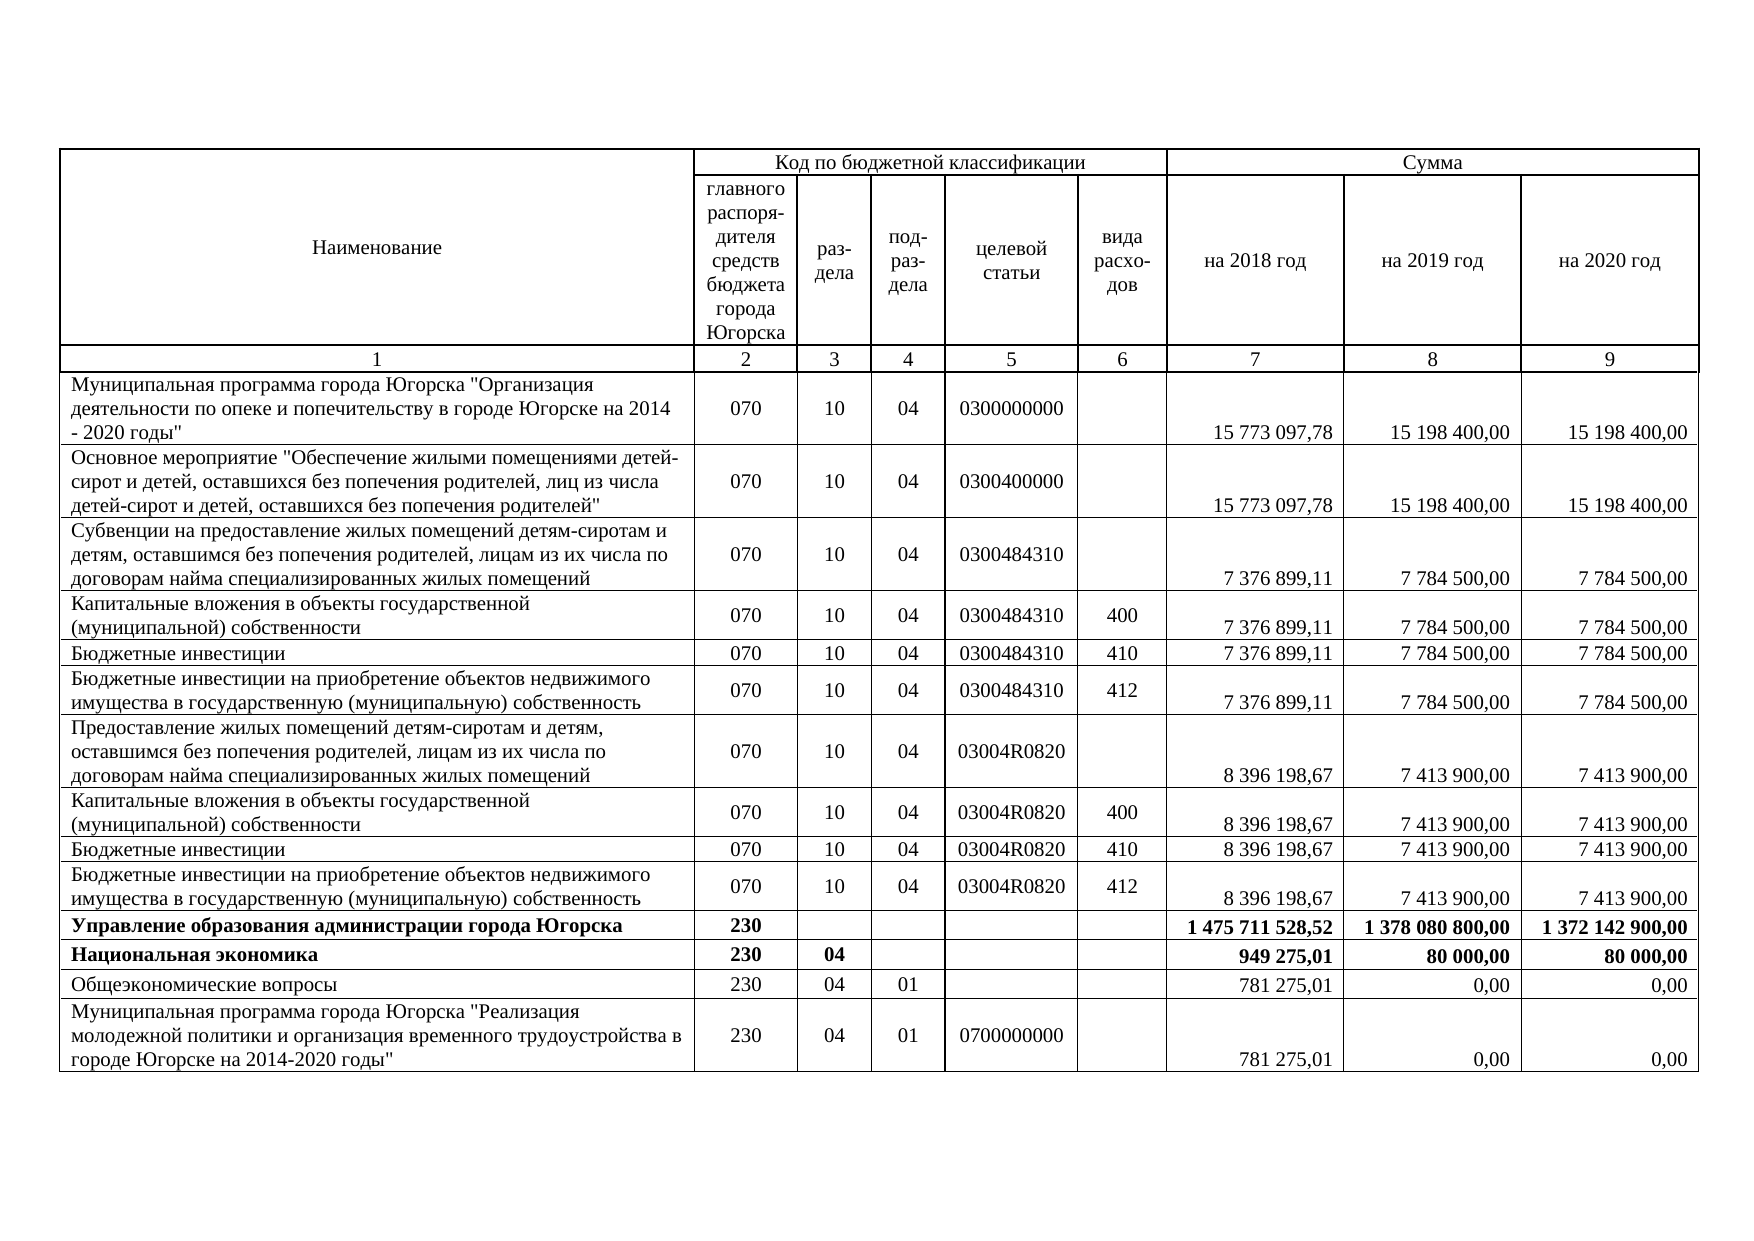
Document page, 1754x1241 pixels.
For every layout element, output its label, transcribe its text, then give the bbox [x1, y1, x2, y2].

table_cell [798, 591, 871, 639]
table_cell под-раз-дела [872, 176, 944, 344]
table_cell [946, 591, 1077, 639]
table_cell 9 [1522, 346, 1698, 371]
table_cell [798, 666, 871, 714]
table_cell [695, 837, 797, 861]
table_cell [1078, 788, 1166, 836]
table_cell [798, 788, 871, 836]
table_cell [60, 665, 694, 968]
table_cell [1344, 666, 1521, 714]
table_cell 5 [946, 346, 1077, 371]
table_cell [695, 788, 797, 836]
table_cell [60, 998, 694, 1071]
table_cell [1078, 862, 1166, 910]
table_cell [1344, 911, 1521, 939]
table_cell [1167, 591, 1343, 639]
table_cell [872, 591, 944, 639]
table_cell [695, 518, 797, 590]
table_cell 1 [61, 346, 693, 371]
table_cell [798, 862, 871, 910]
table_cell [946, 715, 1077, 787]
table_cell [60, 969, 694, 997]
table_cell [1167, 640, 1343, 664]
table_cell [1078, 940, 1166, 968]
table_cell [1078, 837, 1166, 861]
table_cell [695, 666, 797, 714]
table_header Наименование [61, 150, 693, 344]
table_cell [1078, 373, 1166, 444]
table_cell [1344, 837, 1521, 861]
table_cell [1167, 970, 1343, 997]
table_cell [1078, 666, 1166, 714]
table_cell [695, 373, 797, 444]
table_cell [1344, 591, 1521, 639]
table_cell 6 [1079, 346, 1166, 371]
table_cell вида расхо-дов [1079, 176, 1166, 344]
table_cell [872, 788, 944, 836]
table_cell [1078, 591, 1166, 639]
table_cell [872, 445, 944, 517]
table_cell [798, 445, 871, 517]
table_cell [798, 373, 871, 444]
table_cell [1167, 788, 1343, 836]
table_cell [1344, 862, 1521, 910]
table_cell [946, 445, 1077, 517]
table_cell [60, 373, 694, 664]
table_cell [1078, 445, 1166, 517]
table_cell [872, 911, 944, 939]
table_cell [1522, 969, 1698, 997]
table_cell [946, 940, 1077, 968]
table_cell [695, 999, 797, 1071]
table_cell на 2020 год [1522, 176, 1698, 344]
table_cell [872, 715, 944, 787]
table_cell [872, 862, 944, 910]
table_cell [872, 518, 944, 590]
table_cell 7 [1168, 346, 1343, 371]
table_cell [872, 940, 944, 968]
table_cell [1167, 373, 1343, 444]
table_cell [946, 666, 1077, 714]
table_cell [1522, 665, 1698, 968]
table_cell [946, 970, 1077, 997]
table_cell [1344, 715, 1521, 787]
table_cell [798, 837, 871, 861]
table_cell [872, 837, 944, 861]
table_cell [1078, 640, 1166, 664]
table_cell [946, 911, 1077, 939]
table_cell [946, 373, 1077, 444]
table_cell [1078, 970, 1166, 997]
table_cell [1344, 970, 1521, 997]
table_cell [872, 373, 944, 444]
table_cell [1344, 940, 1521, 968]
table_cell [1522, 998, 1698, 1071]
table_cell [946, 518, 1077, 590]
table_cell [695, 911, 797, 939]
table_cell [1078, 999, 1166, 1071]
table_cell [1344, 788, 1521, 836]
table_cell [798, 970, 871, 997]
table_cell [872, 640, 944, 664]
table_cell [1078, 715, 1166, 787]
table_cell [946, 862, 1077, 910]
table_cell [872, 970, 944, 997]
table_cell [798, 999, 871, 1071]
table_cell 2 [695, 346, 796, 371]
table_cell главного распоря-дителя средств бюджета города Югорска [695, 176, 796, 344]
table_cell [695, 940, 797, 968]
table_cell 3 [798, 346, 870, 371]
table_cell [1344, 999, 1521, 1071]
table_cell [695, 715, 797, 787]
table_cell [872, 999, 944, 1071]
table_cell целевой статьи [946, 176, 1077, 344]
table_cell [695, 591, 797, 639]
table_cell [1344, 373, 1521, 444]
table_header Сумма [1168, 150, 1698, 174]
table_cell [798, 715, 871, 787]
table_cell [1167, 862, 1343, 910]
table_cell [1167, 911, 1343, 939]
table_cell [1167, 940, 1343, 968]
table_cell на 2018 год [1168, 176, 1343, 344]
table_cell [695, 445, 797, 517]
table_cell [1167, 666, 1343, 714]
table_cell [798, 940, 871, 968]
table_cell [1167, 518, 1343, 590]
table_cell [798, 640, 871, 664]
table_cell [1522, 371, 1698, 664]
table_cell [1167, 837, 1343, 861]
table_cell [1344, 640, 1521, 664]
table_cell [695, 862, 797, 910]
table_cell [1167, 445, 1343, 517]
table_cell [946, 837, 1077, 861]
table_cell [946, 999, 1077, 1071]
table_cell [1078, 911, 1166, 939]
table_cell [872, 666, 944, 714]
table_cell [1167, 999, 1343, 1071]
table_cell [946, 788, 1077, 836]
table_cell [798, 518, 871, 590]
table_header Код по бюджетной классификации [695, 150, 1166, 174]
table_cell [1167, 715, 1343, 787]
table_cell раз-дела [798, 176, 870, 344]
table_cell 4 [872, 346, 944, 371]
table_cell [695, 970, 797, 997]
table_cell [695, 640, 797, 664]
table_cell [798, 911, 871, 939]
table_cell 8 [1345, 346, 1520, 371]
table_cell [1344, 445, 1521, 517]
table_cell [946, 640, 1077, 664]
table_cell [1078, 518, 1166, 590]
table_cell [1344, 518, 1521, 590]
table_cell на 2019 год [1345, 176, 1520, 344]
